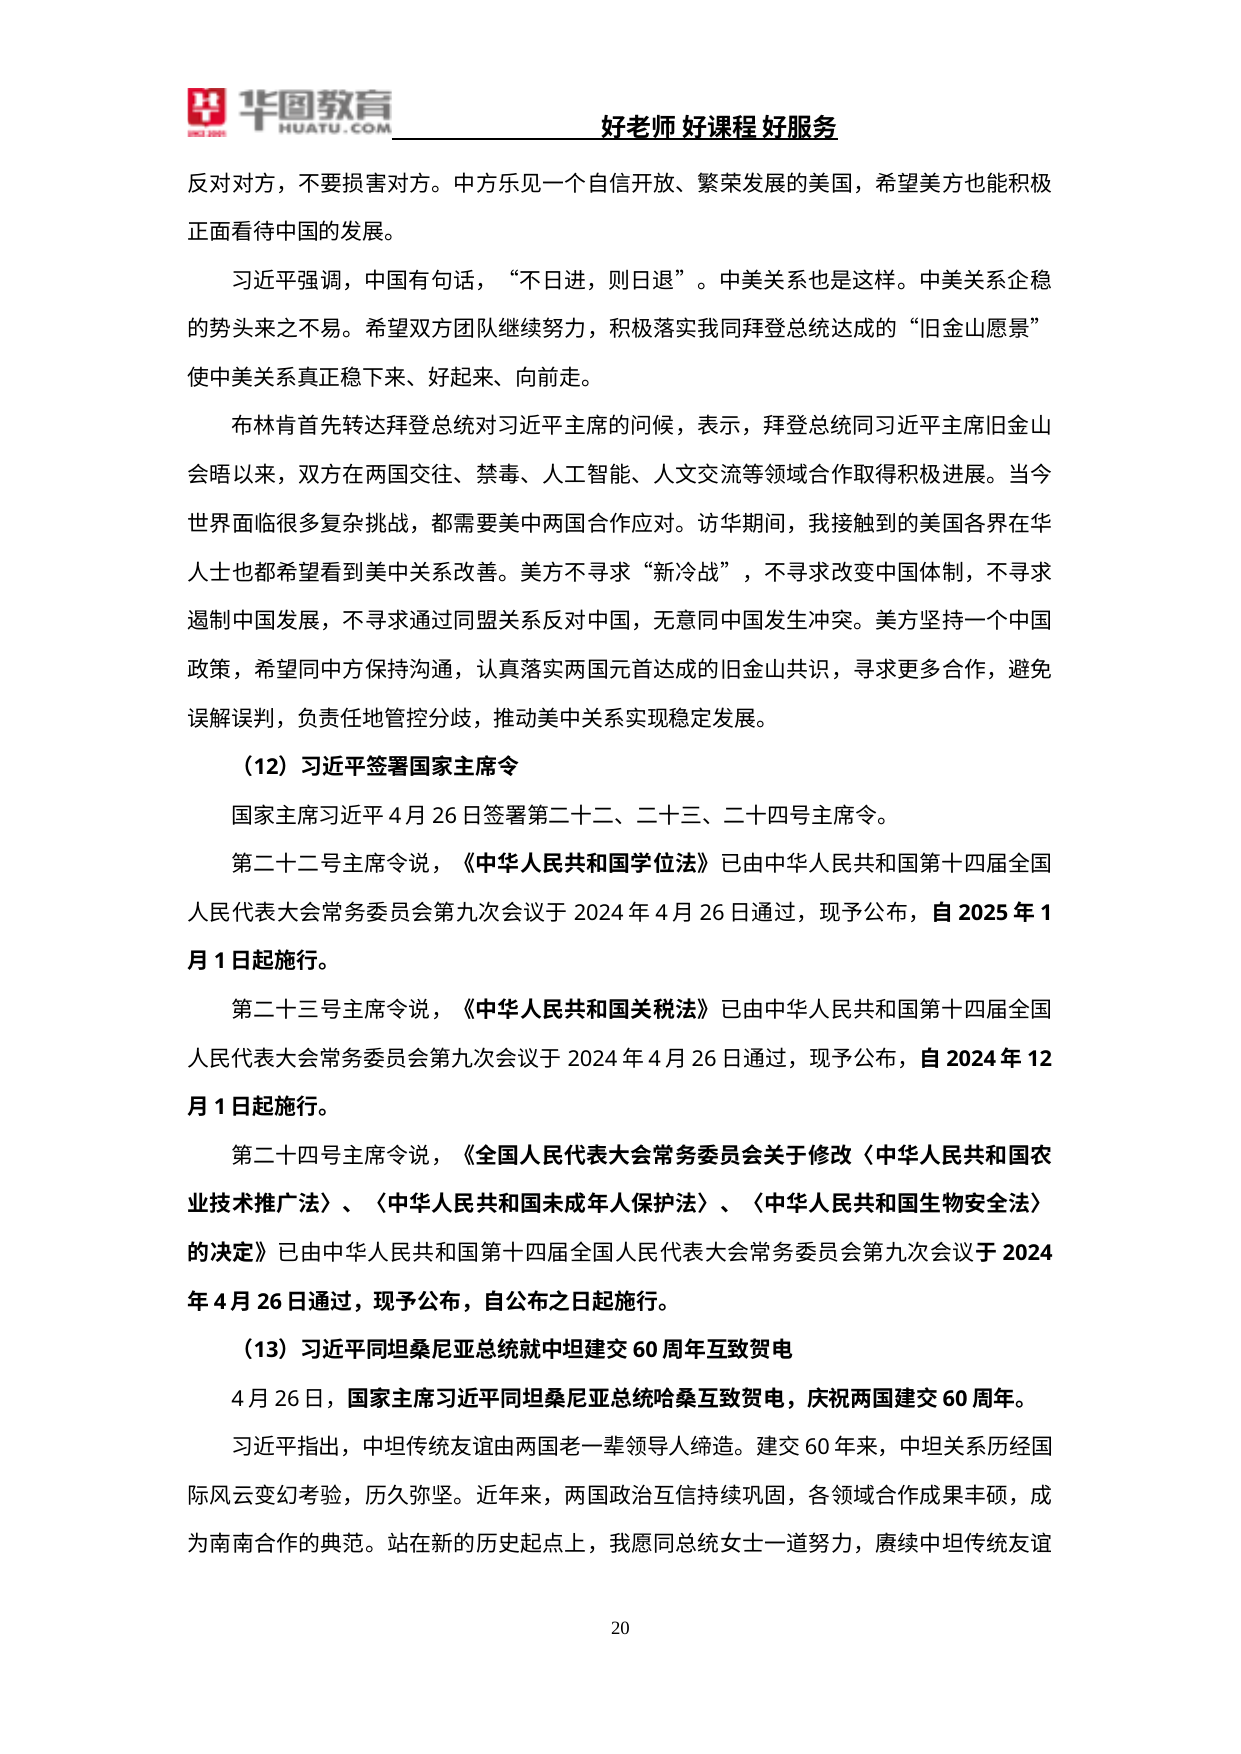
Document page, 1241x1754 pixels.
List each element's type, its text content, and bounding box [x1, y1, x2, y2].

text 布林肯首先转达拜登总统对习近平主席的问候，表示，拜登总统同习近平主席旧金山会晤以来，双方在两国交往、禁毒、人工智能、人文交流等领域合作取得积极进展。当今世界面临很多复杂挑战，都需要美中两国合作应对。访华期间，我接触到的美国各界在华人士也都希望看到美中关系改善。美方不寻求“新冷战”，不寻求改变中国体制，不寻求遏制中国发展，不寻求通过同盟关系反对中国，无意同中国发生冲突。美方坚持一个中国政策，希望同中方保持沟通，认真落实两国元首达成的旧金山共识，寻求更多合作，避免误解误判，负责任地管控分歧，推动美中关系实现稳定发展。 [187, 408, 1053, 733]
text 第二十二号主席令说，《中华人民共和国学位法》已由中华人民共和国第十四届全国人民代表大会常务委员会第九次会议于2024年4月26日通过，现予公布，自2025年1月1日起施行。 [187, 846, 1053, 976]
picture [187, 88, 392, 137]
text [187, 1428, 1053, 1558]
subtitle （12）习近平签署国家主席令 [187, 749, 1053, 781]
subtitle （13）习近平同坦桑尼亚总统就中坦建交60周年互致贺电 [187, 1332, 1053, 1364]
text 第二十四号主席令说，《全国人民代表大会常务委员会关于修改〈中华人民共和国农业技术推广法〉、〈中华人民共和国未成年人保护法〉、〈中华人民共和国生物安全法〉的决定》已由中华人民共和国第十四届全国人民代表大会常务委员会第九次会议于2024年4月26日通过，现予公布，自公布之日起施行。 [187, 1137, 1053, 1316]
text 习近平强调，中国有句话，“不日进，则日退”。中美关系也是这样。中美关系企稳的势头来之不易。希望双方团队继续努力，积极落实我同拜登总统达成的“旧金山愿景”，使中美关系真正稳下来、好起来、向前走。 [187, 262, 1053, 392]
text 4月26日，国家主席习近平同坦桑尼亚总统哈桑互致贺电，庆祝两国建交60周年。 [187, 1380, 1053, 1413]
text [187, 165, 1053, 246]
text 国家主席习近平4月26日签署第二十二、二十三、二十四号主席令。 [187, 797, 1053, 830]
text 第二十三号主席令说，《中华人民共和国关税法》已由中华人民共和国第十四届全国人民代表大会常务委员会第九次会议于2024年4月26日通过，现予公布，自2024年12月1日起施行。 [187, 991, 1053, 1121]
